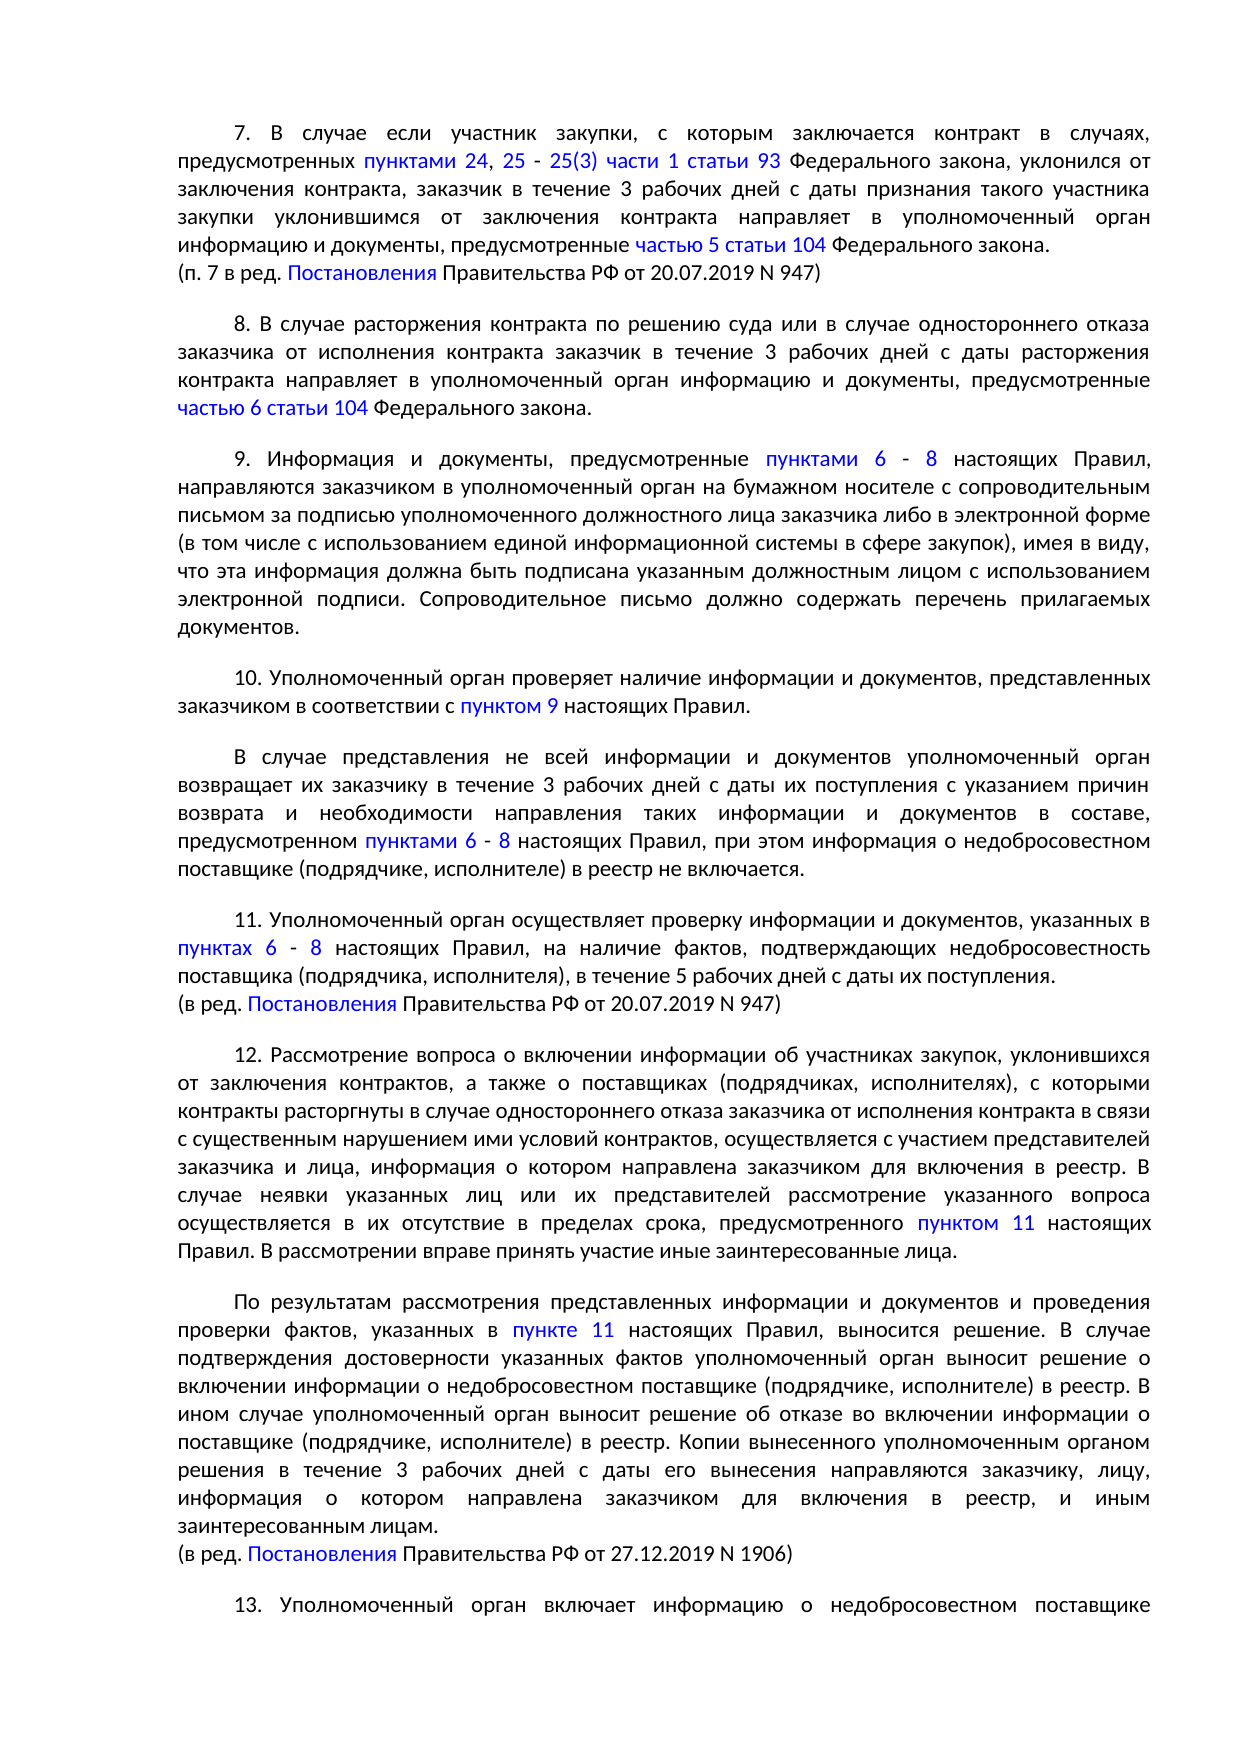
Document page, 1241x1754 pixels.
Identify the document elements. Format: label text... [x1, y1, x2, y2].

text В случае представления не всей информации и документов уполномоченный орган возвращает их заказчику в течение 3 рабочих дней с даты их поступления с указанием причин возврата и необходимости направления таких информации и документов в составе, предусмотренном пунктами 6 - 8 настоящих Правил, при этом информация о недобросовестном поставщике (подрядчике, исполнителе) в реестр не включается. [177, 742, 1152, 882]
text (в ред. Постановления Правительства РФ от 27.12.2019 N 1906) [177, 1539, 1152, 1567]
text (п. 7 в ред. Постановления Правительства РФ от 20.07.2019 N 947) [177, 258, 1152, 286]
text 11. Уполномоченный орган осуществляет проверку информации и документов, указанных в пунктах 6 - 8 настоящих Правил, на наличие фактов, подтверждающих недобросовестность поставщика (подрядчика, исполнителя), в течение 5 рабочих дней с даты их поступления. [177, 905, 1152, 989]
text 8. В случае расторжения контракта по решению суда или в случае одностороннего отказа заказчика от исполнения контракта заказчик в течение 3 рабочих дней с даты расторжения контракта направляет в уполномоченный орган информацию и документы, предусмотренные частью 6 статьи 104 Федерального закона. [177, 309, 1152, 421]
text 9. Информация и документы, предусмотренные пунктами 6 - 8 настоящих Правил, направляются заказчиком в уполномоченный орган на бумажном носителе с сопроводительным письмом за подписью уполномоченного должностного лица заказчика либо в электронной форме (в том числе с использованием единой информационной системы в сфере закупок), имея в виду, что эта информация должна быть подписана указанным должностным лицом с использованием электронной подписи. Сопроводительное письмо должно содержать перечень прилагаемых документов. [177, 444, 1152, 640]
text 10. Уполномоченный орган проверяет наличие информации и документов, представленных заказчиком в соответствии с пунктом 9 настоящих Правил. [177, 663, 1152, 719]
text 7. В случае если участник закупки, с которым заключается контракт в случаях, предусмотренных пунктами 24, 25 - 25(3) части 1 статьи 93 Федерального закона, уклонился от заключения контракта, заказчик в течение 3 рабочих дней с даты признания такого участника закупки уклонившимся от заключения контракта направляет в уполномоченный орган информацию и документы, предусмотренные частью 5 статьи 104 Федерального закона. [177, 118, 1152, 258]
text (в ред. Постановления Правительства РФ от 20.07.2019 N 947) [177, 989, 1152, 1017]
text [177, 1590, 1152, 1618]
text По результатам рассмотрения представленных информации и документов и проведения проверки фактов, указанных в пункте 11 настоящих Правил, выносится решение. В случае подтверждения достоверности указанных фактов уполномоченный орган выносит решение о включении информации о недобросовестном поставщике (подрядчике, исполнителе) в реестр. В ином случае уполномоченный орган выносит решение об отказе во включении информации о поставщике (подрядчике, исполнителе) в реестр. Копии вынесенного уполномоченным органом решения в течение 3 рабочих дней с даты его вынесения направляются заказчику, лицу, информация о котором направлена заказчиком для включения в реестр, и иным заинтересованным лицам. [177, 1287, 1152, 1539]
text 12. Рассмотрение вопроса о включении информации об участниках закупок, уклонившихся от заключения контрактов, а также о поставщиках (подрядчиках, исполнителях), с которыми контракты расторгнуты в случае одностороннего отказа заказчика от исполнения контракта в связи с существенным нарушением ими условий контрактов, осуществляется с участием представителей заказчика и лица, информация о котором направлена заказчиком для включения в реестр. В случае неявки указанных лиц или их представителей рассмотрение указанного вопроса осуществляется в их отсутствие в пределах срока, предусмотренного пунктом 11 настоящих Правил. В рассмотрении вправе принять участие иные заинтересованные лица. [177, 1040, 1152, 1264]
